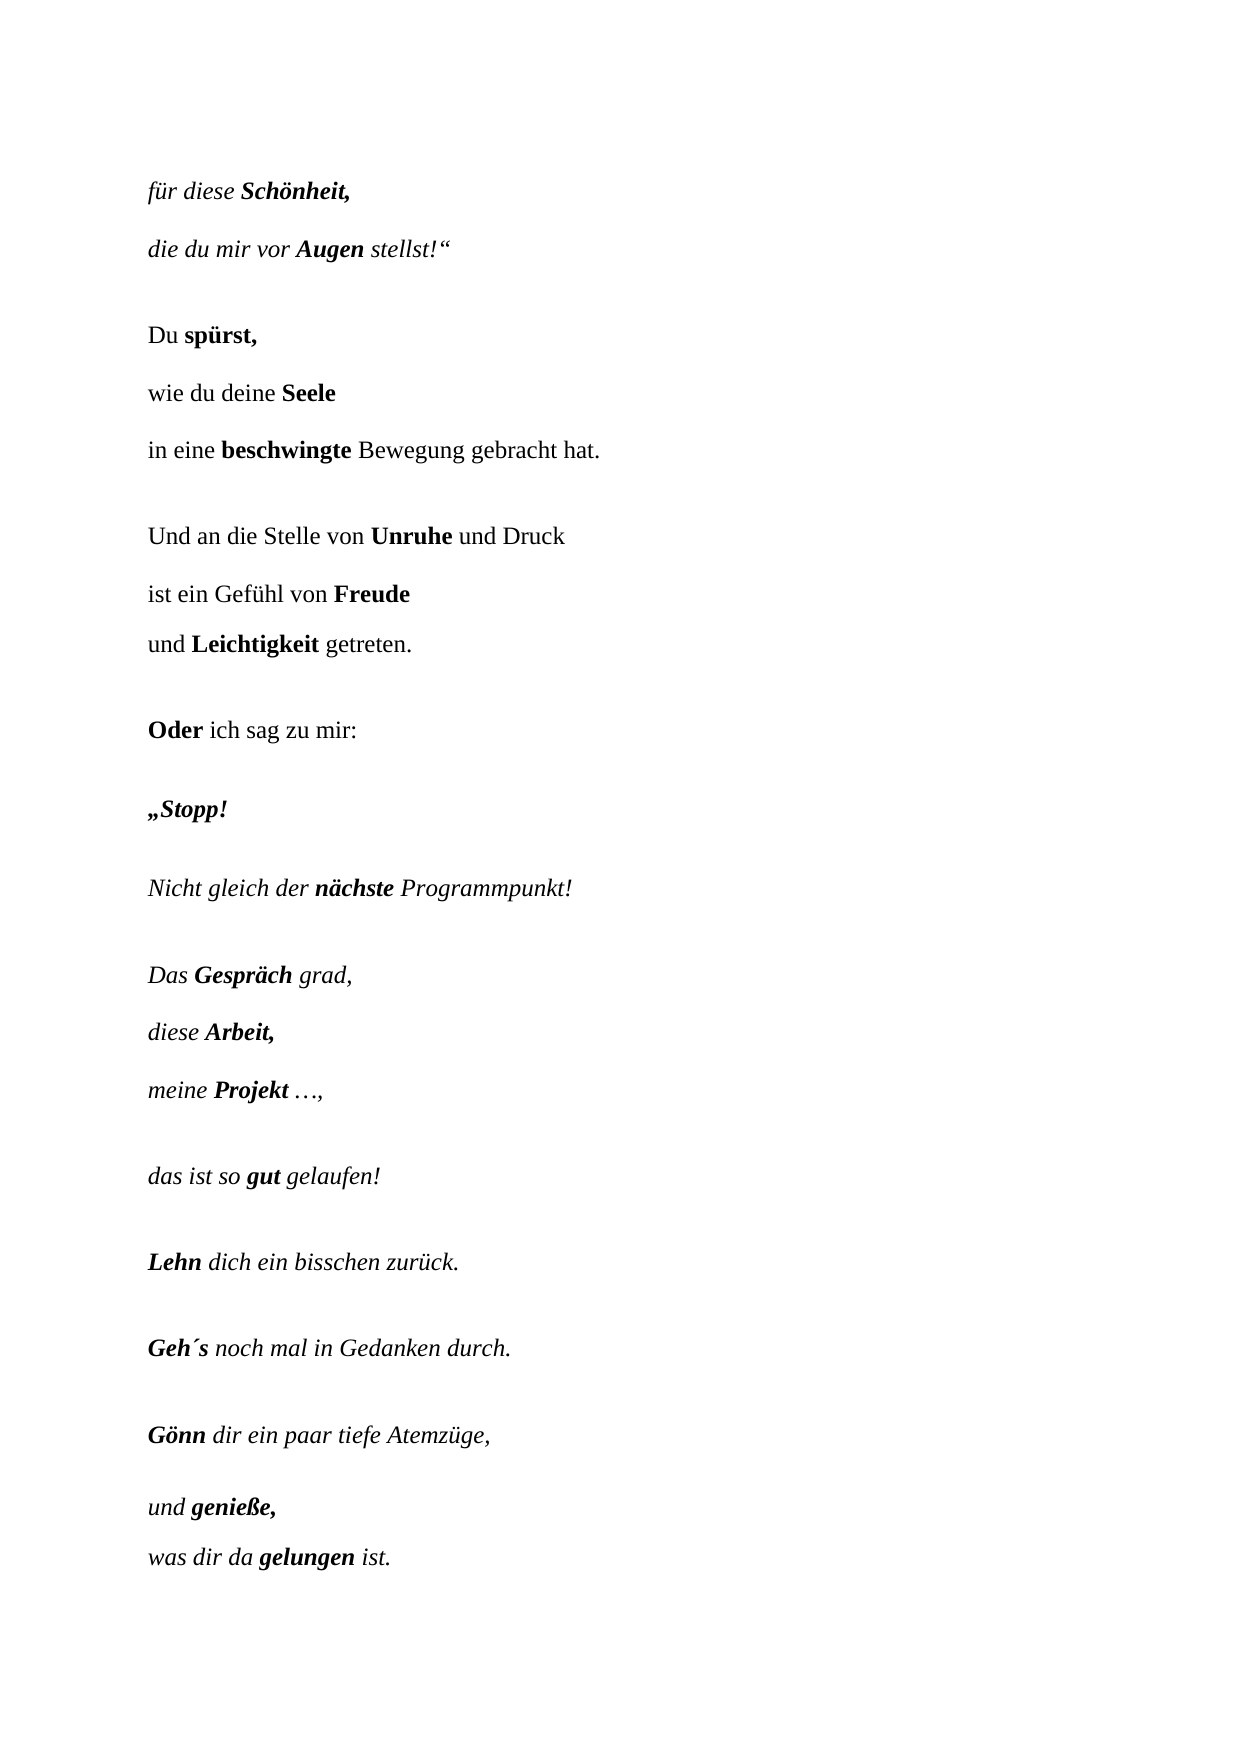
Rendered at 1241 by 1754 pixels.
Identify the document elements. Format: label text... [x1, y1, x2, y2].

text und genieße, [148, 1492, 1093, 1520]
text in eine beschwingte Bewegung gebracht hat. [148, 435, 1093, 464]
text Nicht gleich der nächste Programmpunkt! [148, 873, 1093, 902]
text Oder ich sag zu mir: [148, 715, 1093, 744]
text was dir da gelungen ist. [148, 1542, 1093, 1571]
text Und an die Stelle von Unruhe und Druck [148, 521, 1093, 550]
text für diese Schönheit, [148, 176, 1093, 205]
text die du mir vor Augen stellst!“ [148, 234, 1093, 263]
text „Stopp! [148, 794, 1093, 823]
text meine Projekt …, [148, 1075, 1093, 1103]
text ist ein Gefühl von Freude [148, 579, 1093, 608]
text das ist so gut gelaufen! [148, 1161, 1093, 1190]
text Das Gespräch grad, [148, 960, 1093, 988]
text Du spürst, [148, 320, 1093, 349]
text und Leichtigkeit getreten. [148, 629, 1093, 658]
text Lehn dich ein bisschen zurück. [148, 1247, 1093, 1276]
text Geh´s noch mal in Gedanken durch. [148, 1333, 1093, 1362]
text diese Arbeit, [148, 1017, 1093, 1046]
text Gönn dir ein paar tiefe Atemzüge, [148, 1420, 1093, 1448]
text wie du deine Seele [148, 378, 1093, 406]
